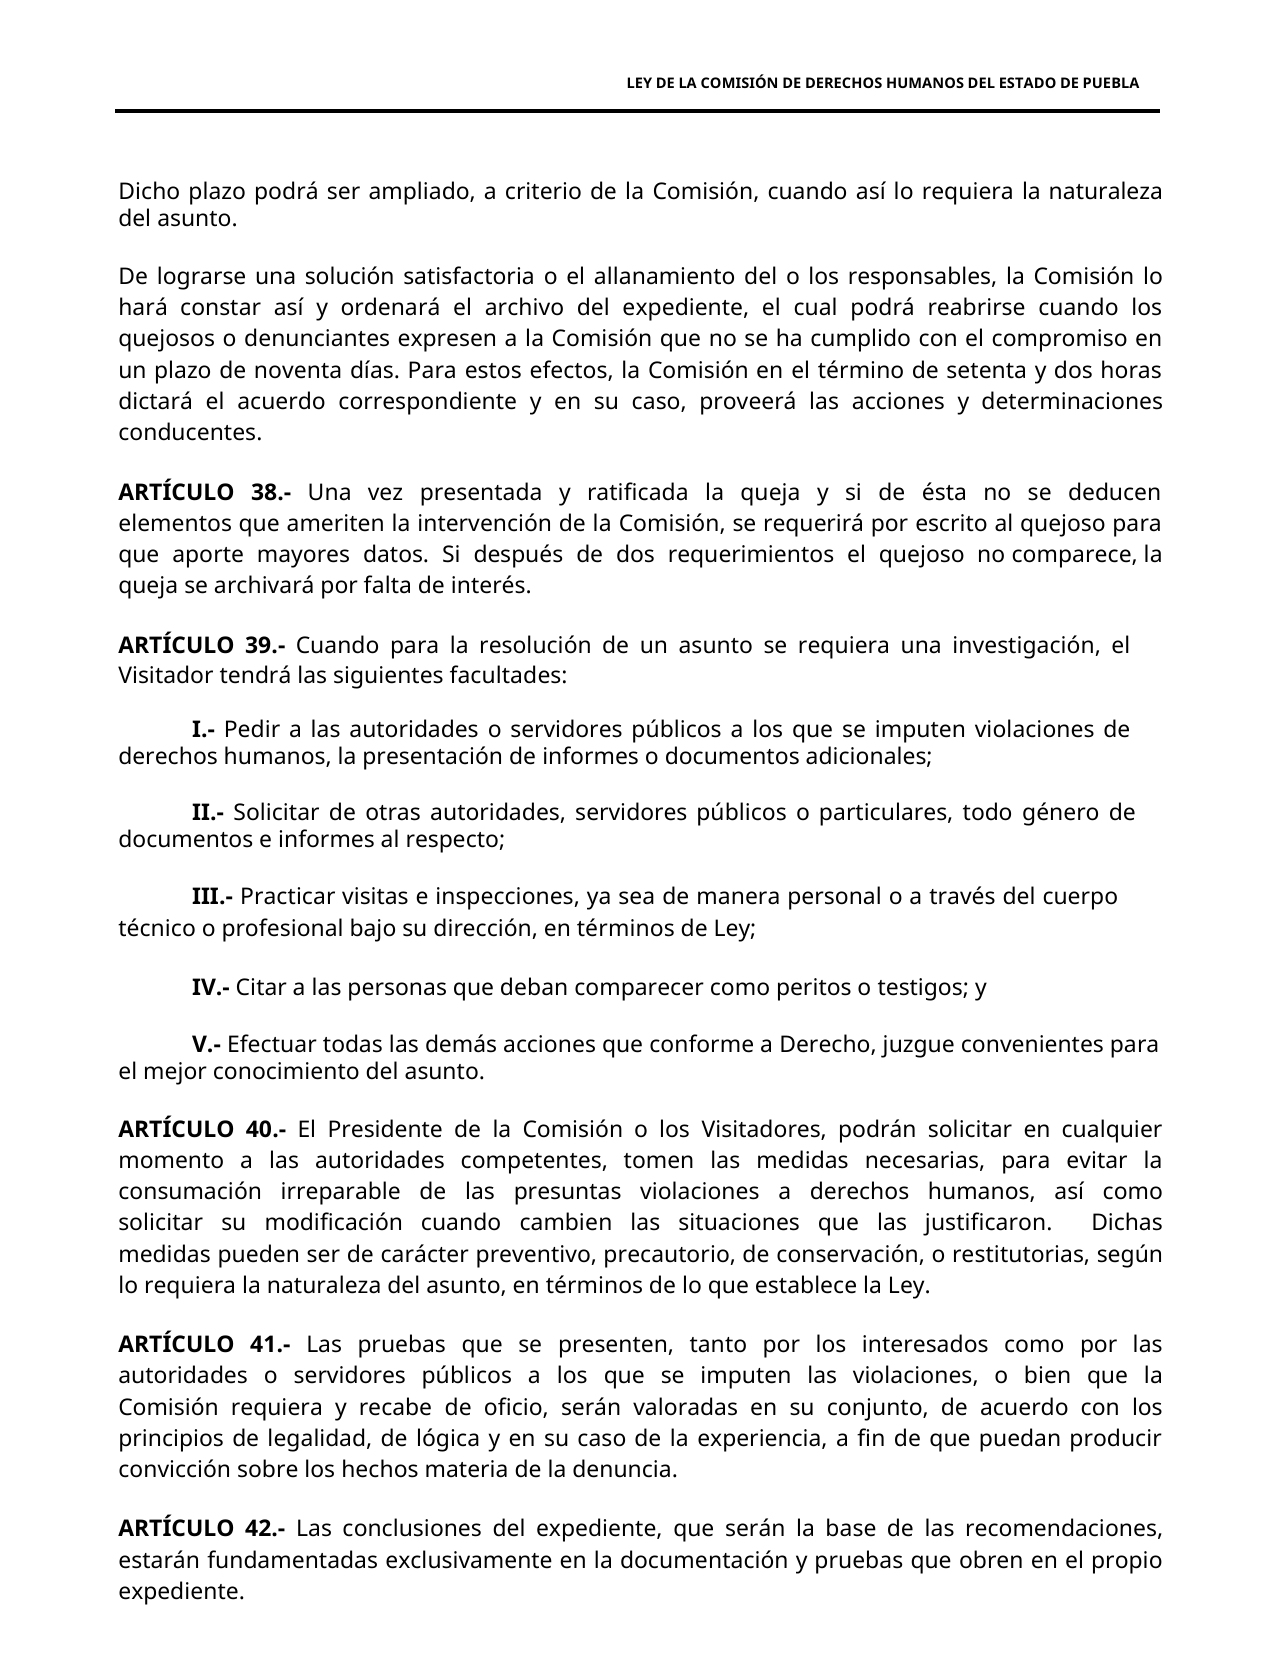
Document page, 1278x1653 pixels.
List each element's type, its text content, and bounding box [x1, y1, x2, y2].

text ARTÍCULO 40.- El Presidente de la Comisión o los Visitadores, podrán solicitar en cualquier momento a las autoridades competentes, tomen las medidas necesarias, para evitar la consumación irreparable de las presuntas violaciones a derechos humanos, así como solicitar su modificación cuando cambien las situaciones que las justificaron. Dichas medidas pueden ser de carácter preventivo, precautorio, de conservación, o restitutorias, según lo requiera la naturaleza del asunto, en términos de lo que establece la Ley. [118, 1112, 1163, 1300]
text ARTÍCULO 39.- Cuando para la resolución de un asunto se requiera una investigación, el [118, 629, 1163, 660]
text IV.- Citar a las personas que deban comparecer como peritos o testigos; y [192, 971, 1175, 1002]
text ARTÍCULO 42.- Las conclusiones del expediente, que serán la base de las recomendaciones, estarán fundamentadas exclusivamente en la documentación y pruebas que obren en el propio expediente. [118, 1512, 1163, 1606]
text De lograrse una solución satisfactoria o el allanamiento del o los responsables, la Comisión lo hará constar así y ordenará el archivo del expediente, el cual podrá reabrirse cuando los quejosos o denunciantes expresen a la Comisión que no se ha cumplido con el compromiso en un plazo de noventa días. Para estos efectos, la Comisión en el término de setenta y dos horas dictará el acuerdo correspondiente y en su caso, proveerá las acciones y determinaciones conducentes. [118, 260, 1163, 447]
text II.- Solicitar de otras autoridades, servidores públicos o particulares, todo género de documentos e informes al respecto; [118, 798, 1163, 853]
text V.- Efectuar todas las demás acciones que conforme a Derecho, juzgue convenientes para el mejor conocimiento del asunto. [118, 1031, 1163, 1085]
text ARTÍCULO 38.- Una vez presentada y ratificada la queja y si de ésta no se deducen elementos que ameriten la intervención de la Comisión, se requerirá por escrito al quejoso para que aporte mayores datos. Si después de dos requerimientos el quejoso no comparece, la queja se archivará por falta de interés. [118, 476, 1163, 601]
text Dicho plazo podrá ser ampliado, a criterio de la Comisión, cuando así lo requiera la naturaleza del asunto. [118, 178, 1163, 232]
text III.- Practicar visitas e inspecciones, ya sea de manera personal o a través del cuerpo técnico o profesional bajo su dirección, en términos de Ley; [118, 880, 1163, 943]
text Visitador tendrá las siguientes facultades: [118, 660, 582, 687]
text ARTÍCULO 41.- Las pruebas que se presenten, tanto por los interesados como por las autoridades o servidores públicos a los que se imputen las violaciones, o bien que la Comisión requiera y recabe de oficio, serán valoradas en su conjunto, de acuerdo con los principios de legalidad, de lógica y en su caso de la experiencia, a fin de que puedan producir convicción sobre los hechos materia de la denuncia. [118, 1328, 1163, 1484]
text I.- Pedir a las autoridades o servidores públicos a los que se imputen violaciones de derechos humanos, la presentación de informes o documentos adicionales; [118, 716, 1163, 770]
